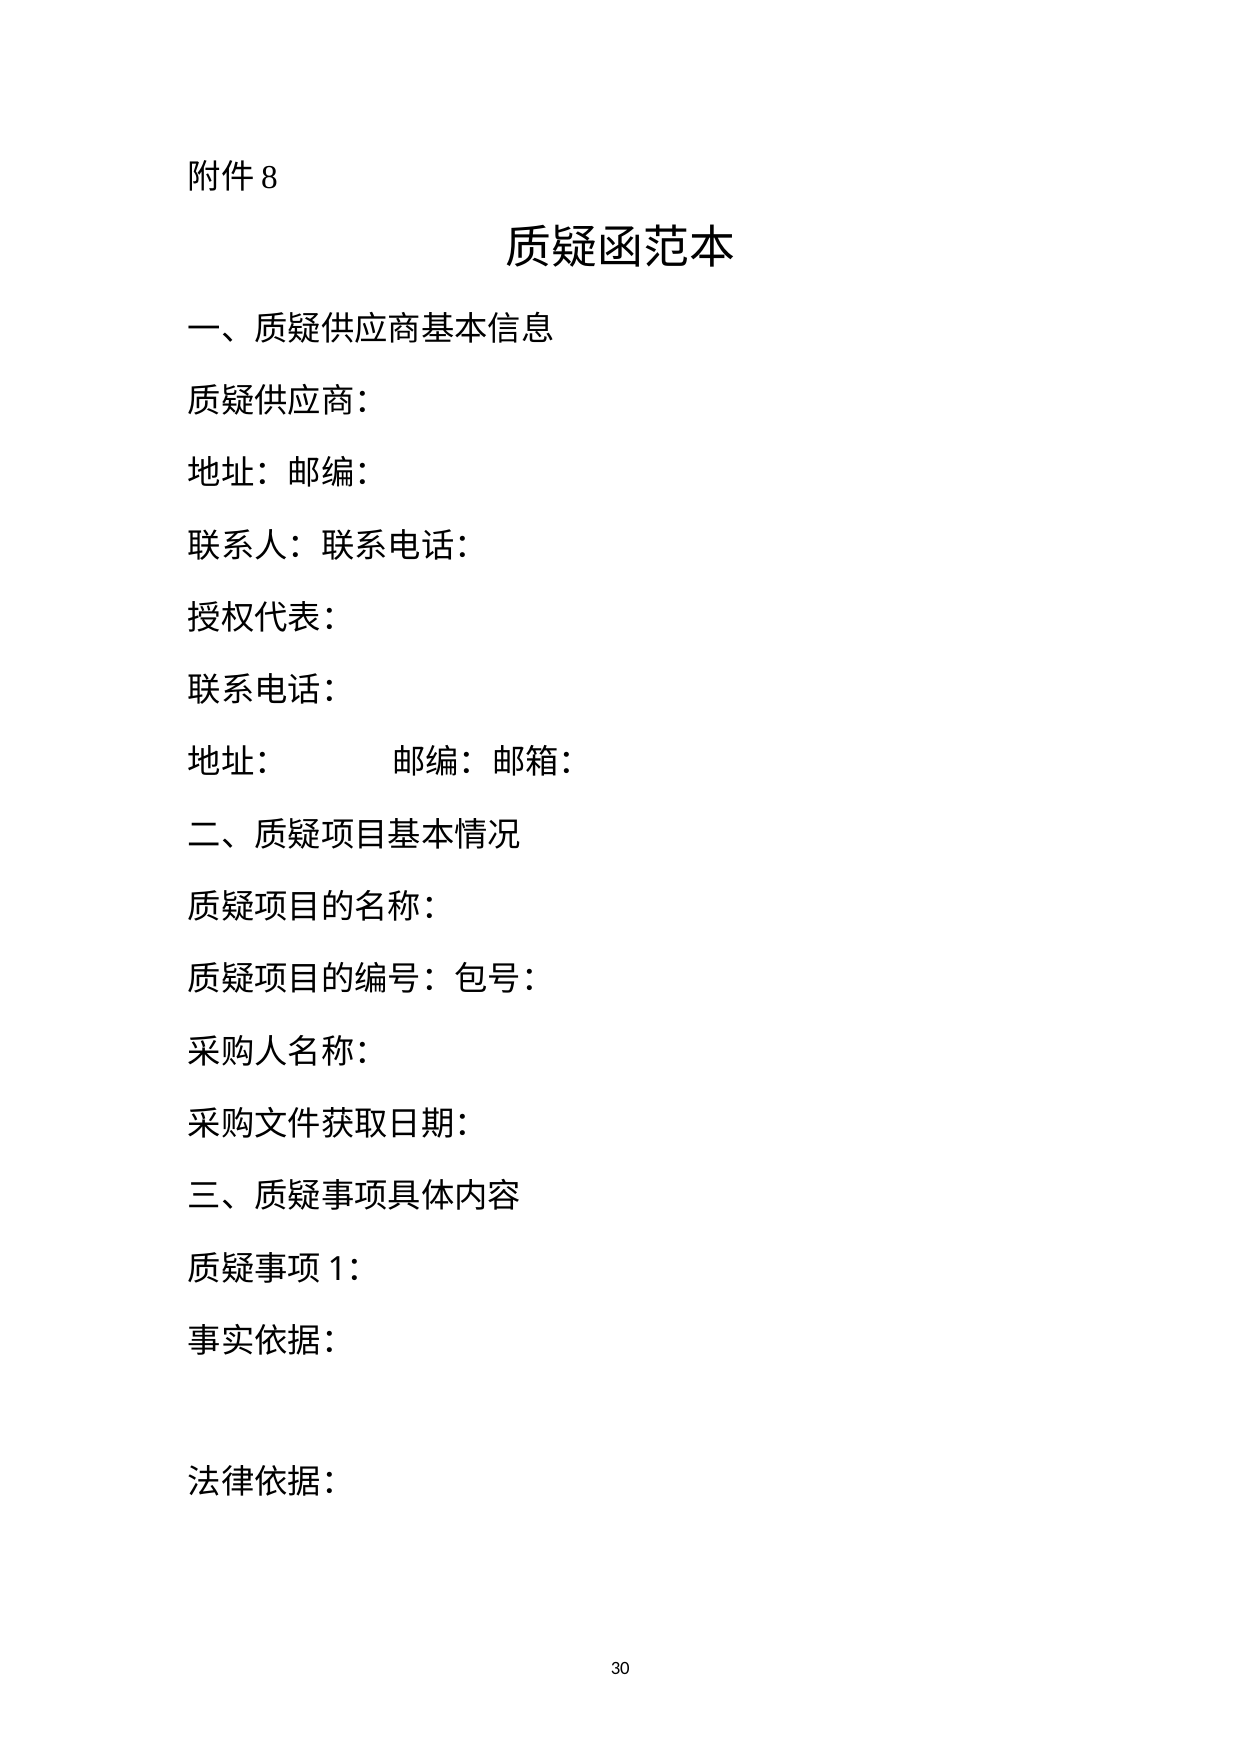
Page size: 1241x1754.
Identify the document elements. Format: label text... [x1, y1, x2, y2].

text 质疑事项1： [187, 1241, 1053, 1290]
text 质疑函范本 [187, 210, 1053, 277]
text 质疑项目的编号：包号： [187, 952, 1053, 1000]
text 二、质疑项目基本情况 [187, 808, 1053, 856]
text 采购文件获取日期： [187, 1097, 1053, 1145]
text 法律依据： [187, 1454, 1053, 1503]
text 授权代表： [187, 591, 1053, 639]
text 三、质疑事项具体内容 [187, 1169, 1053, 1217]
text 一、质疑供应商基本信息 [187, 302, 1053, 350]
text 事实依据： [187, 1314, 1053, 1362]
text 联系电话： [187, 663, 1053, 711]
text 质疑项目的名称： [187, 880, 1053, 928]
text 采购人名称： [187, 1024, 1053, 1073]
text 质疑供应商： [187, 374, 1053, 422]
text 地址：邮编： [187, 446, 1053, 494]
text 地址： 邮编：邮箱： [187, 735, 1053, 783]
text 联系人：联系电话： [187, 518, 1053, 567]
text 附件8 [187, 150, 1053, 198]
